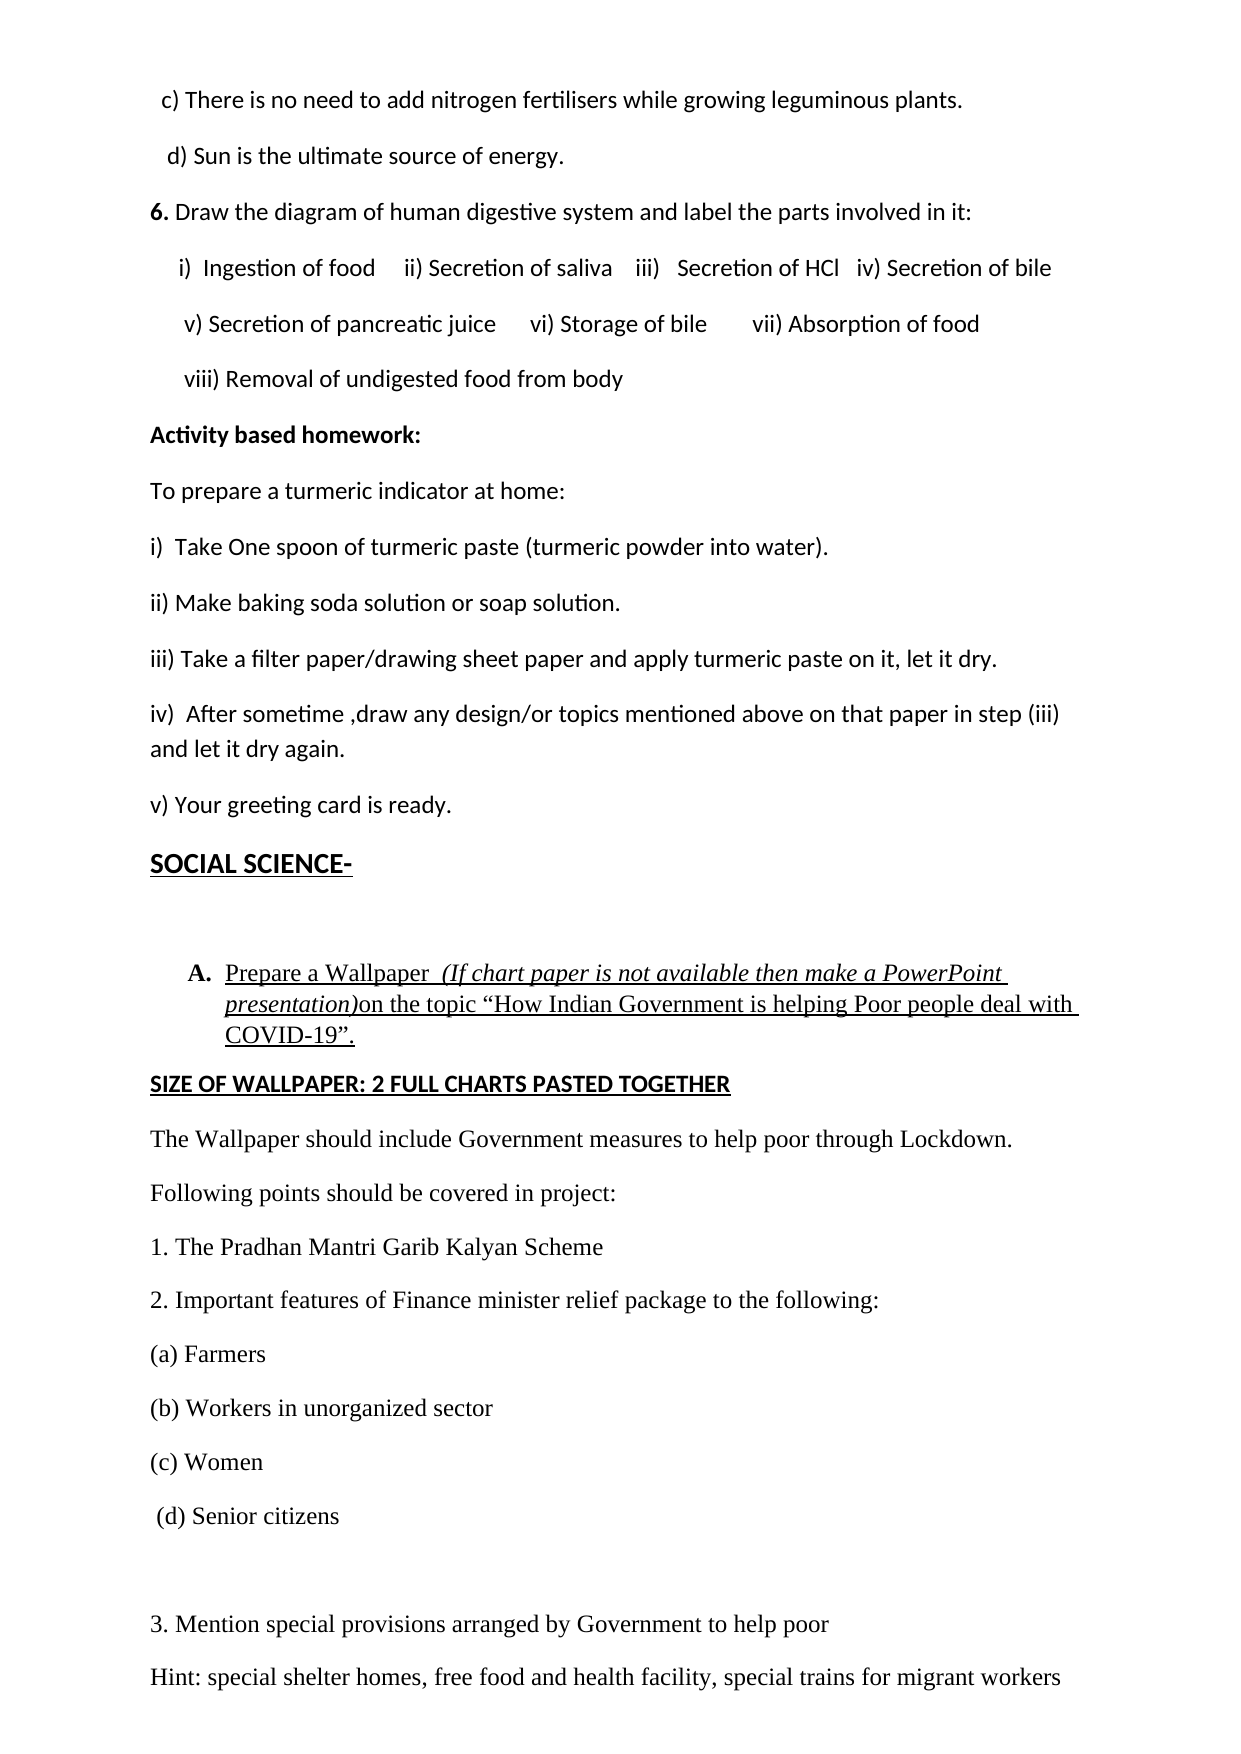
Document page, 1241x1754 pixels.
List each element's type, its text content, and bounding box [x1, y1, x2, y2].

text To prepare a turmeric indicator at home: [150, 475, 1090, 506]
text SIZE OF WALLPAPER: 2 FULL CHARTS PASTED TOGETHER [150, 1068, 1090, 1099]
text (a) Farmers [150, 1339, 1090, 1368]
text (c) Women [150, 1447, 1090, 1476]
text iv) After sometime ,draw any design/or topics mentioned above on that paper in step (iii) and let it dry again. [150, 698, 1090, 764]
text 6. Draw the diagram of human digestive system and label the parts involved in it: [150, 196, 1090, 227]
text (d) Senior citizens [150, 1501, 1090, 1530]
text v) Your greeting card is ready. [150, 789, 1090, 820]
text Activity based homework: [150, 419, 1090, 450]
text The Wallpaper should include Government measures to help poor through Lockdown. [150, 1124, 1090, 1153]
text i) Take One spoon of turmeric paste (turmeric powder into water). [150, 531, 1090, 562]
text Following points should be covered in project: [150, 1178, 1090, 1207]
text 2. Important features of Finance minister relief package to the following: [150, 1286, 1090, 1314]
text SOCIAL SCIENCE- [150, 845, 1090, 881]
text 1. The Pradhan Mantri Garib Kalyan Scheme [150, 1232, 1090, 1260]
text 3. Mention special provisions arranged by Government to help poor [150, 1609, 1090, 1637]
text d) Sun is the ultimate source of energy. [150, 140, 1090, 171]
text viii) Removal of undigested food from body [150, 363, 1090, 394]
text v) Secretion of pancreatic juice vi) Storage of bile vii) Absorption of food [150, 308, 1090, 338]
list Prepare a Wallpaper (If chart paper is not available then make a PowerPoint presentation)on the topic “How Indian Government is helping Poor people deal with COVID-19”. [187, 958, 1090, 1049]
text ii) Make baking soda solution or soap solution. [150, 587, 1090, 617]
text i) Ingestion of food ii) Secretion of saliva iii) Secretion of HCl iv) Secretion of bile [150, 252, 1090, 282]
text iii) Take a filter paper/drawing sheet paper and apply turmeric paste on it, let it dry. [150, 643, 1090, 673]
text Hint: special shelter homes, free food and health facility, special trains for migrant workers [150, 1662, 1090, 1691]
text (b) Workers in unorganized sector [150, 1393, 1090, 1422]
text c) There is no need to add nitrogen fertilisers while growing leguminous plants. [150, 84, 1090, 115]
